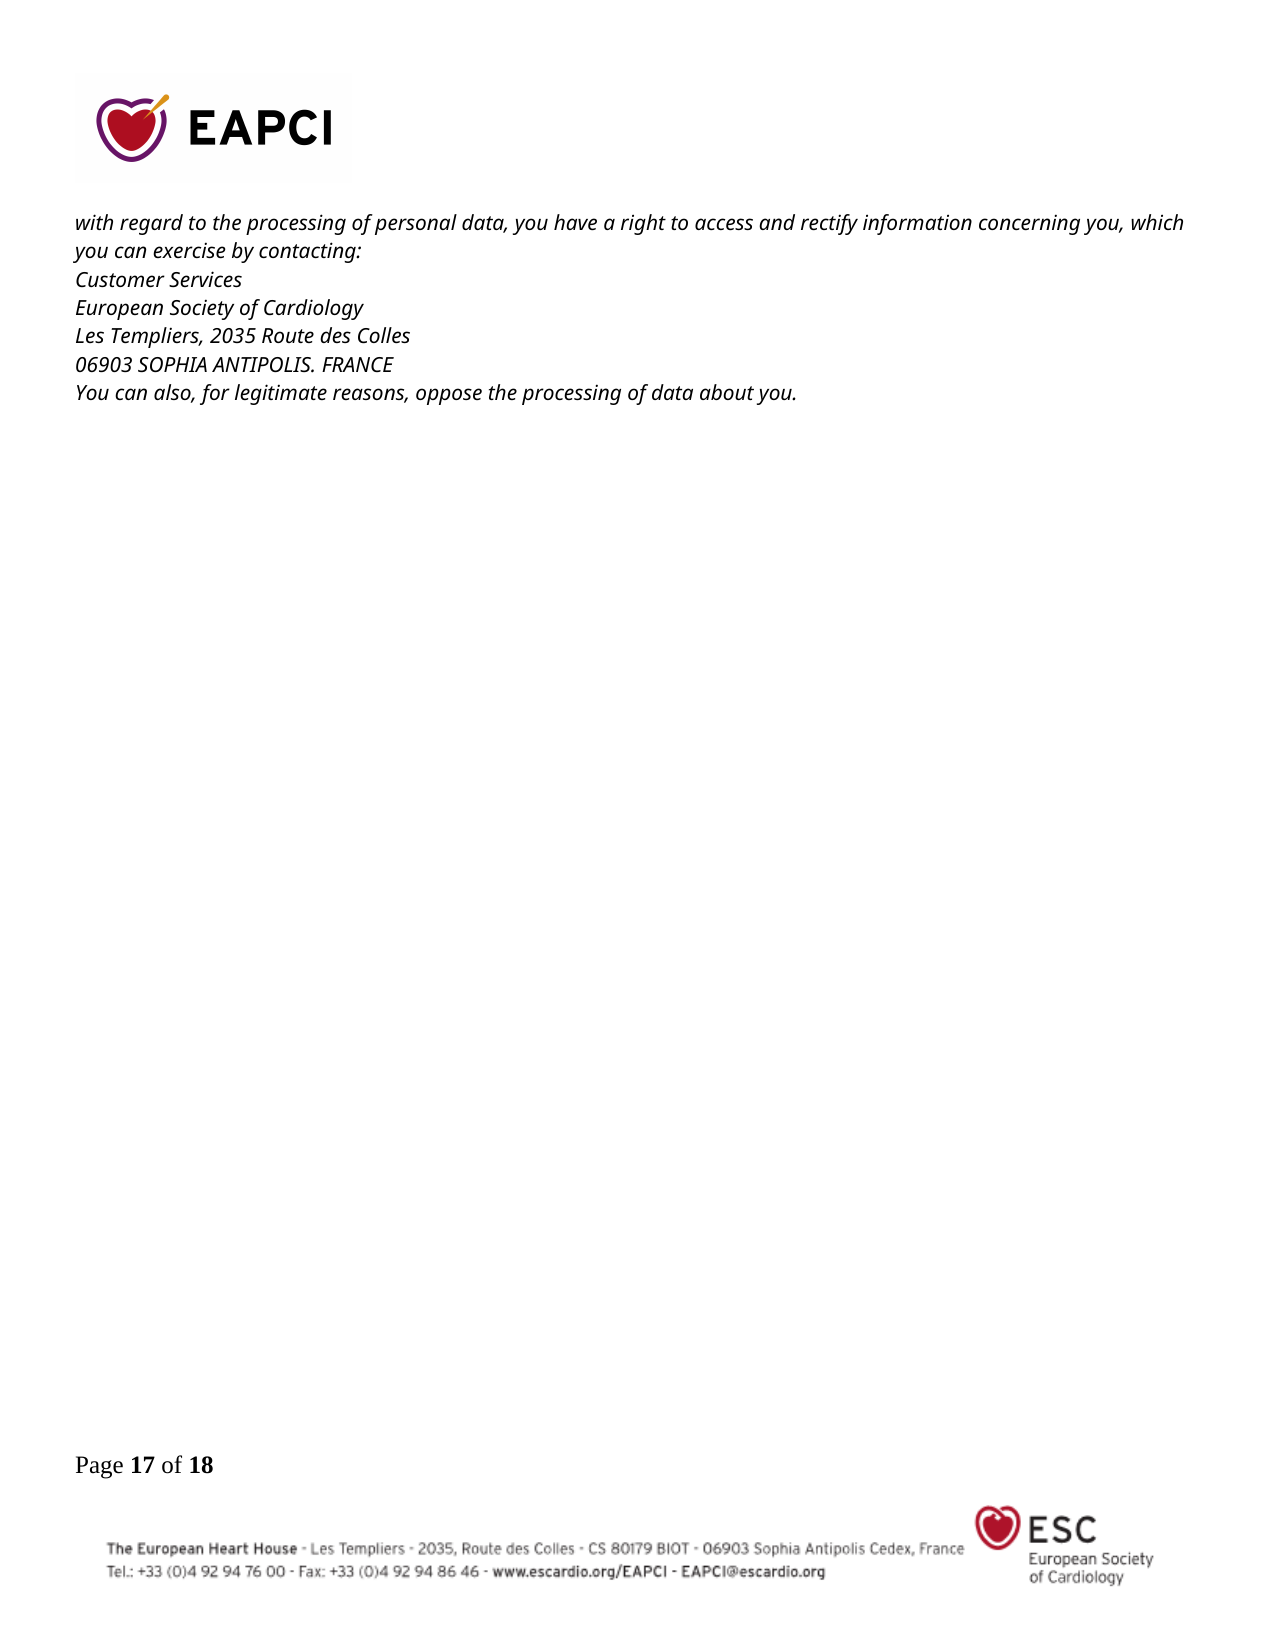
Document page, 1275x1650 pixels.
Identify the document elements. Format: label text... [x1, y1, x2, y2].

picture [75, 73, 353, 183]
picture [97, 1541, 965, 1605]
text You can also, for legitimate reasons, oppose the processing of data about you. [75, 378, 1200, 407]
text Les Templiers, 2035 Route des Colles [75, 322, 1200, 350]
text Customer Services [75, 265, 1200, 293]
text 06903 SOPHIA ANTIPOLIS. FRANCE [75, 350, 1200, 378]
picture [969, 1478, 1178, 1605]
text European Society of Cardiology [75, 293, 1200, 322]
